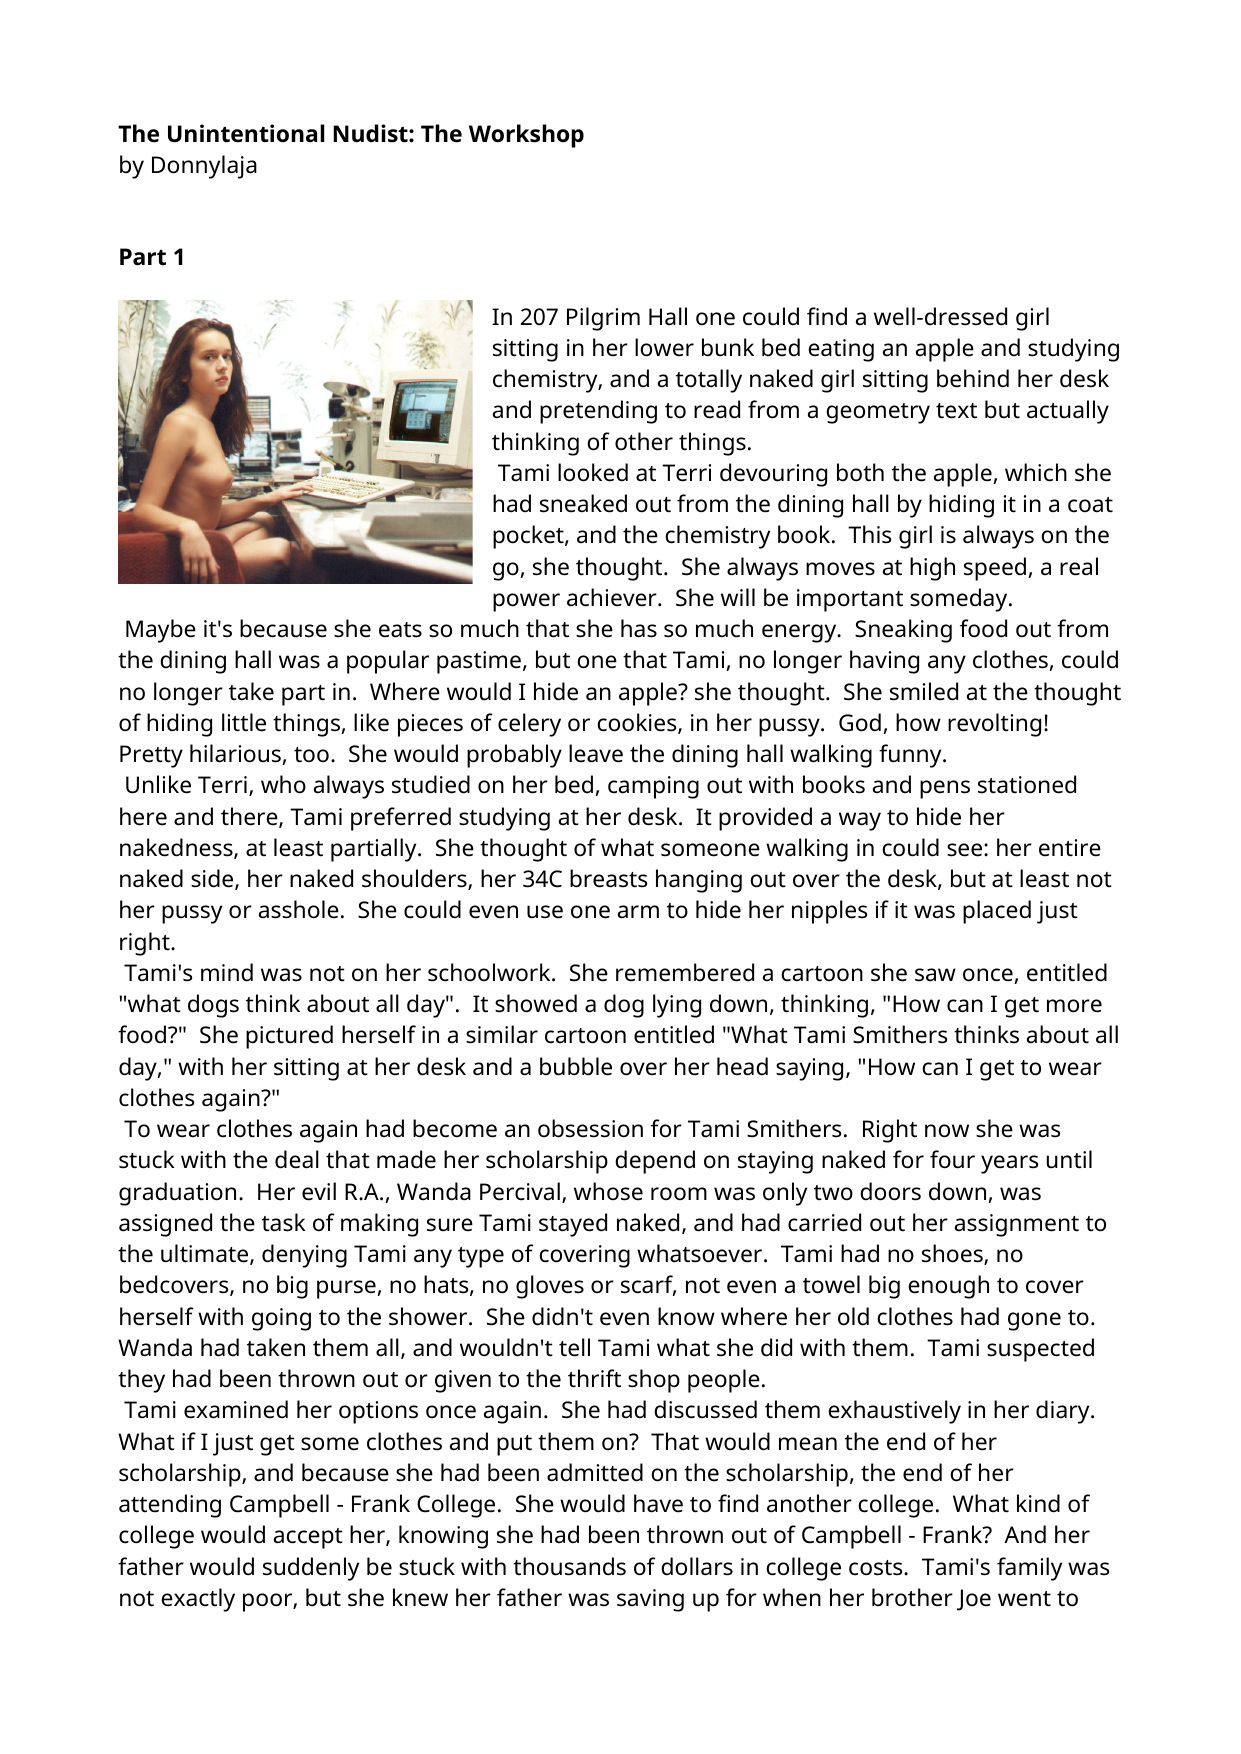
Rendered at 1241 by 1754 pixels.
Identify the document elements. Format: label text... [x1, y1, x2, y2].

text Part 1 [118, 241, 1122, 272]
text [118, 1394, 1122, 1613]
text To wear clothes again had become an obsession for Tami Smithers. Right now she was stuck with the deal that made her scholarship depend on staying naked for four years until graduation. Her evil R.A., Wanda Percival, whose room was only two doors down, was assigned the task of making sure Tami stayed naked, and had carried out her assignment to the ultimate, denying Tami any type of covering whatsoever. Tami had no shoes, no bedcovers, no big purse, no hats, no gloves or scarf, not even a towel big enough to cover herself with going to the shower. She didn't even know where her old clothes had gone to. Wanda had taken them all, and wouldn't tell Tami what she did with them. Tami suspected they had been thrown out or given to the thrift shop people. [118, 1113, 1122, 1394]
text Tami looked at Terri devouring both the apple, which she had sneaked out from the dining hall by hiding it in a coat pocket, and the chemistry book. This girl is always on the go, she thought. She always moves at high speed, a real power achiever. She will be important someday. [118, 457, 1122, 613]
text Maybe it's because she eats so much that she has so much energy. Sneaking food out from the dining hall was a popular pastime, but one that Tami, no longer having any clothes, could no longer take part in. Where would I hide an apple? she thought. She smiled at the thought of hiding little things, like pieces of celery or cookies, in her pussy. God, how revolting! Pretty hilarious, too. She would probably leave the dining hall walking funny. [118, 613, 1122, 769]
text Unlike Terri, who always studied on her bed, camping out with books and pens stationed here and there, Tami preferred studying at her desk. It provided a way to hide her nakedness, at least partially. She thought of what someone walking in could see: her entire naked side, her naked shoulders, her 34C breasts hanging out over the desk, but at least not her pussy or asshole. She could even use one arm to hide her nipples if it was placed just right. [118, 769, 1122, 957]
text by Donnylaja [118, 149, 1122, 181]
text The Unintentional Nudist: The Workshop [118, 118, 1122, 149]
text In 207 Pilgrim Hall one could find a well-dressed girl sitting in her lower bunk bed eating an apple and studying chemistry, and a totally naked girl sitting behind her desk and pretending to read from a geometry text but actually thinking of other things. [473, 301, 1122, 457]
text Tami's mind was not on her schoolwork. She remembered a cartoon she saw once, entitled "what dogs think about all day". It showed a dog lying down, thinking, "How can I get more food?" She pictured herself in a similar cartoon entitled "What Tami Smithers thinks about all day," with her sitting at her desk and a bubble over her head saying, "How can I get to wear clothes again?" [118, 957, 1122, 1113]
